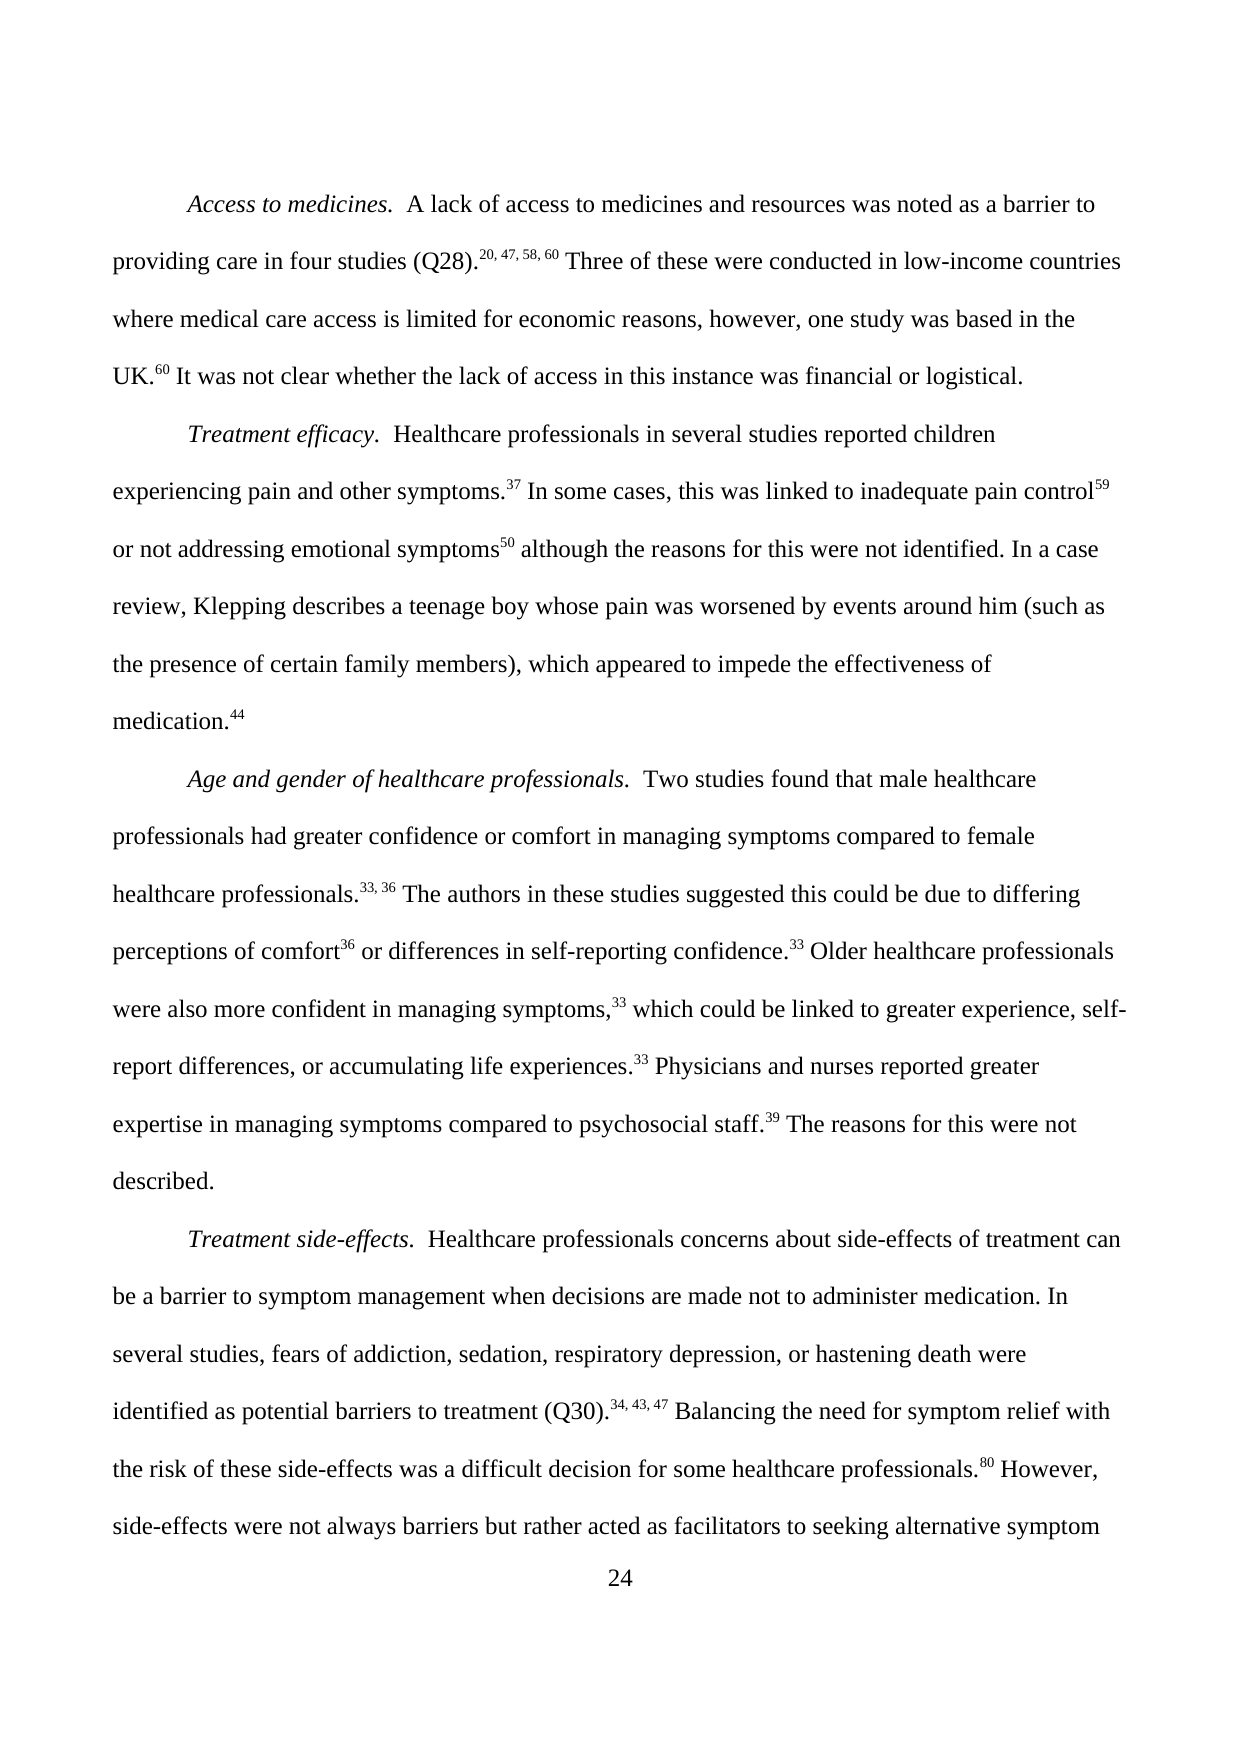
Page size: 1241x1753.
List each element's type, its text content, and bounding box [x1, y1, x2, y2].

text Age and gender of healthcare professionals. Two studies found that male healthcare professionals had greater confidence or comfort in managing symptoms compared to female healthcare professionals.33, 36 The authors in these studies suggested this could be due to differing perceptions of comfort36 or differences in self-reporting confidence.33 Older healthcare professionals were also more confident in managing symptoms,33 which could be linked to greater experience, self-report differences, or accumulating life experiences.33 Physicians and nurses reported greater expertise in managing symptoms compared to psychosocial staff.39 The reasons for this were not described. [112, 764, 1128, 1195]
text Access to medicines. A lack of access to medicines and resources was noted as a barrier to providing care in four studies (Q28).20, 47, 58, 60 Three of these were conducted in low-income countries where medical care access is limited for economic reasons, however, one study was based in the UK.60 It was not clear whether the lack of access in this instance was financial or logistical. [112, 189, 1128, 390]
text Treatment efficacy. Healthcare professionals in several studies reported children experiencing pain and other symptoms.37 In some cases, this was linked to inadequate pain control59 or not addressing emotional symptoms50 although the reasons for this were not identified. In a case review, Klepping describes a teenage boy whose pain was worsened by events around him (such as the presence of certain family members), which appeared to impede the effectiveness of medication.44 [112, 419, 1128, 735]
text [112, 1224, 1128, 1540]
